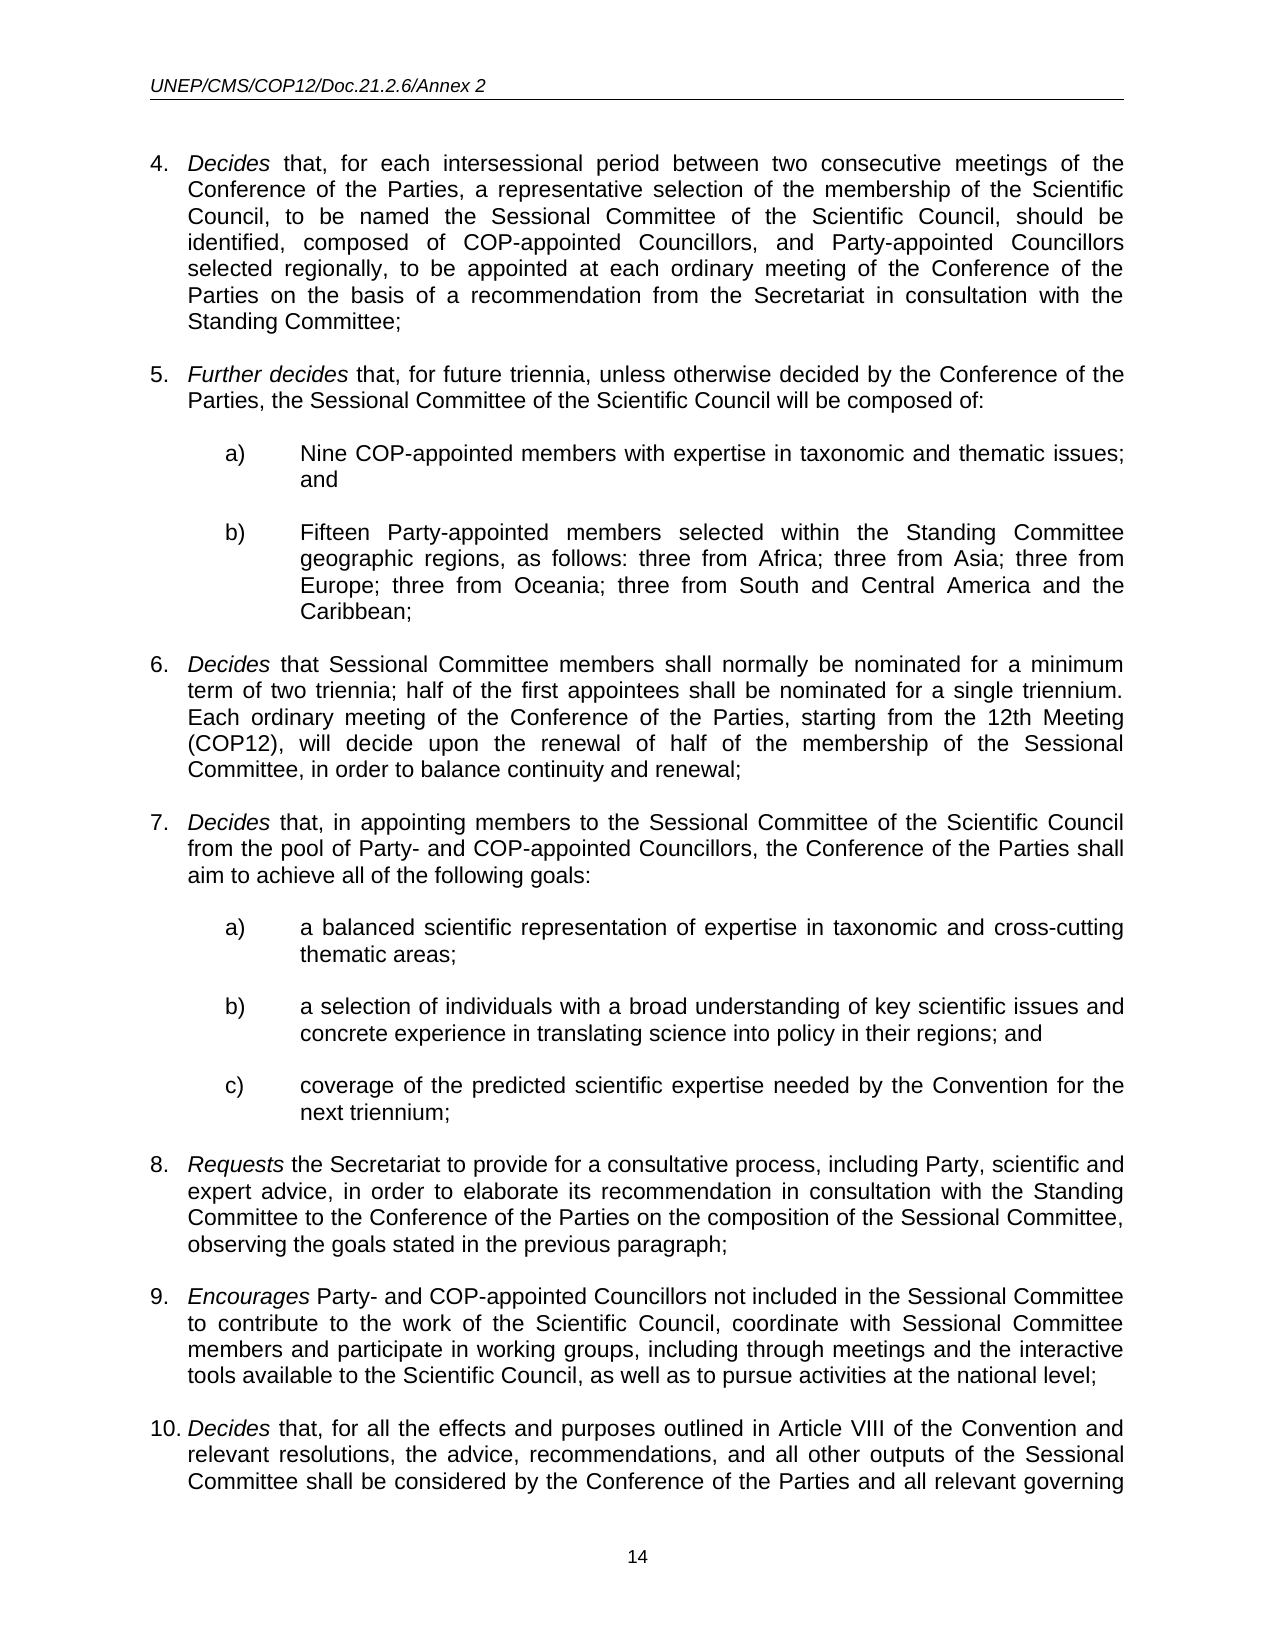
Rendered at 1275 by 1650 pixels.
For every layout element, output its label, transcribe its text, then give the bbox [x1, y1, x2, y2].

list Encourages Party- and COP-appointed Councillors not included in the Sessional Committee to contribute to the work of the Scientific Council, coordinate with Sessional Committee members and participate in working groups, including through meetings and the interactive tools available to the Scientific Council, as well as to pursue activities at the national level; [150, 1283, 1125, 1389]
list Decides that, in appointing members to the Sessional Committee of the Scientific Council from the pool of Party- and COP-appointed Councillors, the Conference of the Parties shall aim to achieve all of the following goals: [150, 809, 1125, 888]
list Decides that Sessional Committee members shall normally be nominated for a minimum term of two triennia; half of the first appointees shall be nominated for a single triennium. Each ordinary meeting of the Conference of the Parties, starting from the 12th Meeting (COP12), will decide upon the renewal of half of the membership of the Sessional Committee, in order to balance continuity and renewal; [150, 651, 1125, 782]
list Requests the Secretariat to provide for a consultative process, including Party, scientific and expert advice, in order to elaborate its recommendation in consultation with the Standing Committee to the Conference of the Parties on the composition of the Sessional Committee, observing the goals stated in the previous paragraph; [150, 1151, 1125, 1257]
text b) Fifteen Party-appointed members selected within the Standing Committee geographic regions, as follows: three from Africa; three from Asia; three from Europe; three from Oceania; three from South and Central America and the Caribbean; [225, 519, 1125, 624]
text a) a balanced scientific representation of expertise in taxonomic and cross-cutting thematic areas; [225, 914, 1125, 967]
list Decides that, for each intersessional period between two consecutive meetings of the Conference of the Parties, a representative selection of the membership of the Scientific Council, to be named the Sessional Committee of the Scientific Council, should be identified, composed of COP-appointed Councillors, and Party-appointed Councillors selected regionally, to be appointed at each ordinary meeting of the Conference of the Parties on the basis of a recommendation from the Secretariat in consultation with the Standing Committee; [150, 150, 1125, 334]
text c) coverage of the predicted scientific expertise needed by the Convention for the next triennium; [225, 1072, 1125, 1125]
text b) a selection of individuals with a broad understanding of key scientific issues and concrete experience in translating science into policy in their regions; and [225, 993, 1125, 1046]
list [150, 1415, 1125, 1494]
text a) Nine COP-appointed members with expertise in taxonomic and thematic issues; and [225, 440, 1125, 493]
list Further decides that, for future triennia, unless otherwise decided by the Conference of the Parties, the Sessional Committee of the Scientific Council will be composed of: [150, 361, 1125, 413]
